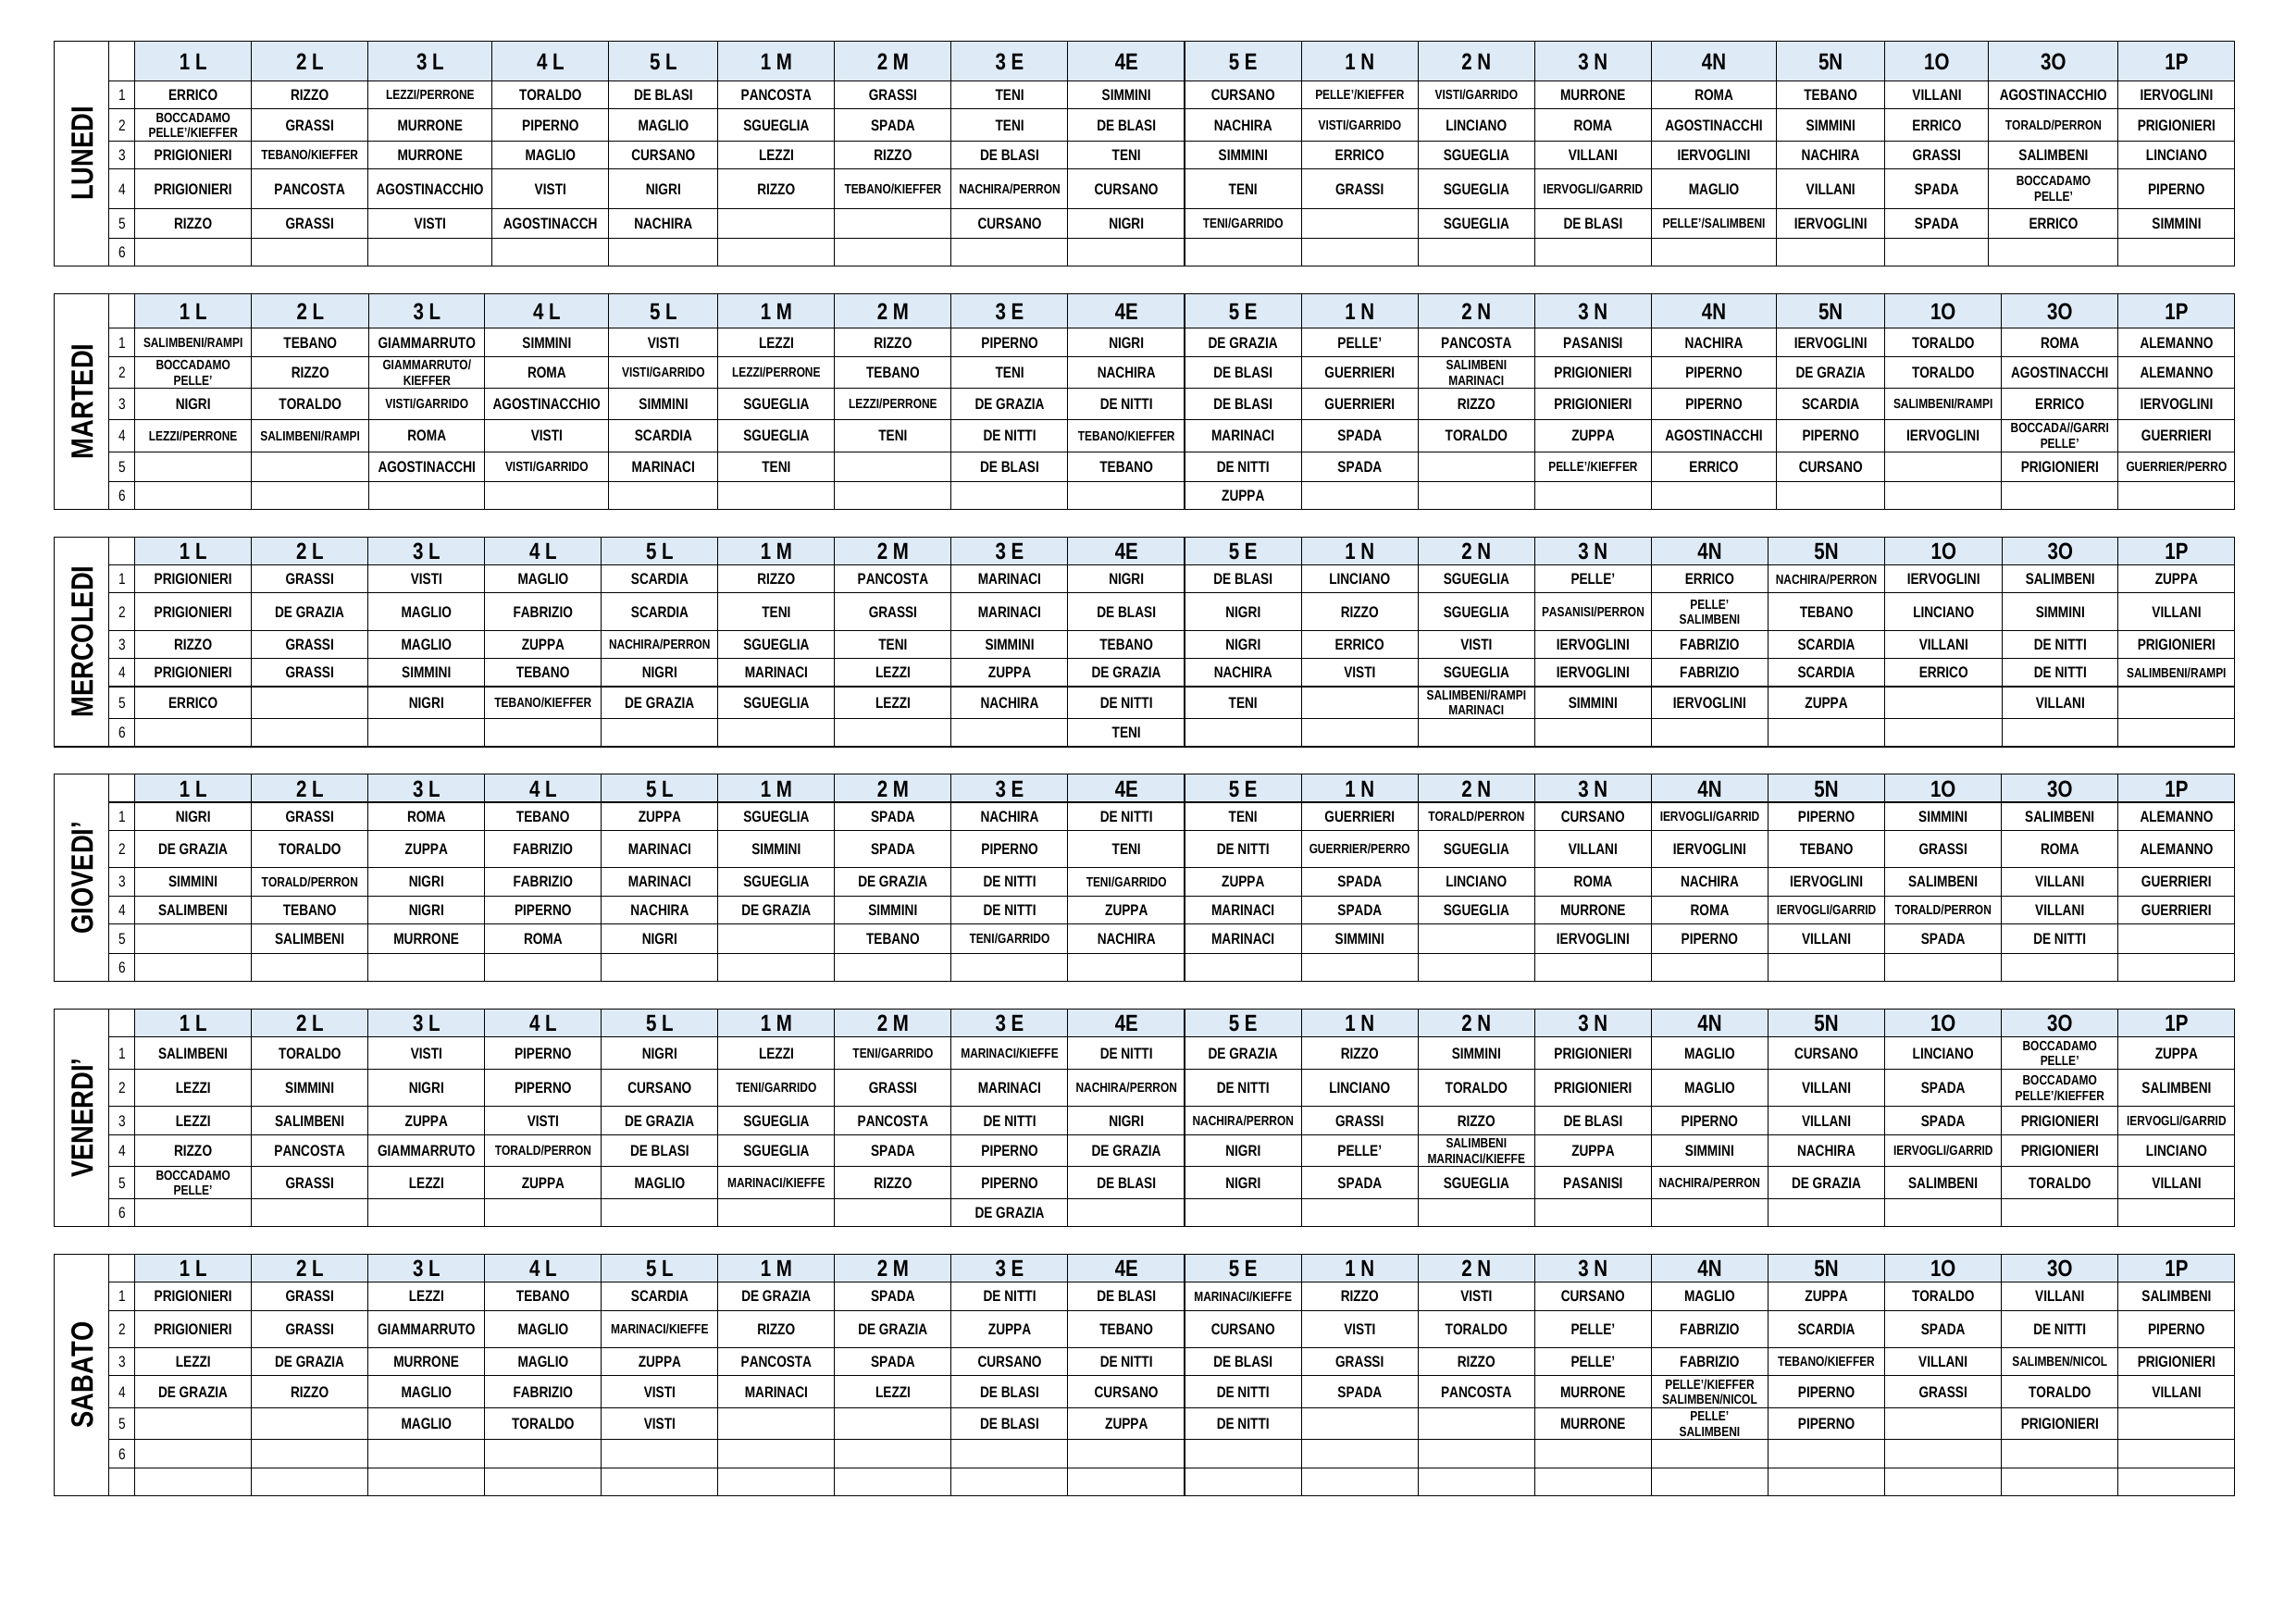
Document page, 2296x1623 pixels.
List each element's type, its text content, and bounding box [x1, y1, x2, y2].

table_cell SIMMINI [1185, 142, 1301, 168]
table_cell ERRICO [1652, 452, 1776, 481]
table_header 2 L [252, 774, 367, 801]
table_cell IERVOGLINI [1885, 420, 2001, 452]
table_cell TENI [1185, 688, 1301, 718]
table_cell PIPERNO [1652, 1107, 1768, 1134]
table_cell TORALD/PERRON [1419, 803, 1534, 830]
table_cell ZUPPA [1769, 688, 1884, 718]
table_cell ROMA [1652, 897, 1768, 923]
table_cell [1419, 1199, 1534, 1226]
table_cell [718, 482, 834, 509]
table_cell DE GRAZIA [951, 1199, 1067, 1226]
table_cell SIMMINI [609, 389, 717, 419]
table_cell SGUEGLIA [718, 420, 834, 452]
table_header 3O [2002, 774, 2117, 801]
table_cell [1885, 452, 2001, 481]
table_cell [252, 239, 367, 266]
table_cell TORALDO [252, 389, 368, 419]
table_cell [835, 1440, 950, 1468]
table_cell TORALDO [2002, 1376, 2117, 1407]
table_cell DE BLASI [609, 81, 717, 108]
table_header 2 N [1419, 1010, 1534, 1036]
table_cell [485, 1440, 601, 1468]
table_cell SALIMBENI [2118, 1282, 2234, 1310]
table_cell NIGRI [602, 659, 717, 686]
table_cell AGOSTINACCHI [369, 452, 484, 481]
table_cell [485, 1199, 601, 1226]
table_cell [252, 688, 367, 718]
table_cell SPADA [835, 1348, 950, 1375]
table_cell 2 [109, 593, 134, 630]
table_cell LEZZI/PERRONE [718, 357, 834, 388]
table_cell IERVOGLI/GARRID [1652, 803, 1768, 830]
table_cell NACHIRA [609, 209, 717, 238]
table_cell PRIGIONIERI [135, 1311, 251, 1347]
table_cell SIMMINI [1535, 688, 1651, 718]
table_cell NIGRI [1068, 1107, 1184, 1134]
table_cell ROMA [1652, 81, 1776, 108]
table_cell [1302, 1199, 1418, 1226]
table_cell [1652, 482, 1776, 509]
table_cell PELLE’ [1302, 1135, 1418, 1166]
table_header 2 L [252, 294, 368, 328]
table_cell 1 [109, 565, 134, 592]
table_header 2 N [1419, 42, 1534, 81]
table_cell GRASSI [835, 81, 950, 108]
table_cell MURRONE [1535, 81, 1651, 108]
table_cell NACHIRA [1185, 659, 1301, 686]
table_cell PRIGIONIERI [135, 1282, 251, 1310]
table_cell DE NITTI [1185, 1408, 1301, 1439]
table_header 4N [1652, 538, 1768, 564]
table_cell ZUPPA [602, 1348, 717, 1375]
table_cell [492, 239, 608, 266]
table_cell [135, 452, 251, 481]
table_cell GUERRIER/PERRO [1302, 831, 1418, 867]
table_header 1 L [135, 42, 251, 81]
table_cell MURRONE [368, 142, 491, 168]
table_cell [252, 1199, 367, 1226]
table_cell SALIMBENI [1885, 1167, 2001, 1198]
table_cell 2 [109, 109, 134, 141]
table_cell VISTI/GARRIDO [485, 452, 608, 481]
table_cell [1535, 1440, 1651, 1468]
table_cell VISTI [1302, 659, 1418, 686]
table_cell IERVOGLINI [1769, 868, 1884, 895]
table_cell VILLANI [1885, 631, 2002, 658]
table_cell PRIGIONIERI [2002, 1135, 2117, 1166]
table_cell CURSANO [609, 142, 717, 168]
table_cell DE NITTI [2002, 924, 2117, 953]
table_cell ZUPPA [1185, 482, 1301, 509]
table_cell DE NITTI [1185, 1376, 1301, 1407]
table_cell SGUEGLIA [1419, 142, 1534, 168]
table_cell [485, 1468, 601, 1495]
table_cell DE GRAZIA [135, 831, 251, 867]
table_cell LINCIANO [2118, 1135, 2234, 1166]
table_cell ZUPPA [485, 631, 601, 658]
table_cell RIZZO [135, 1135, 251, 1166]
table_cell FABRIZIO [1652, 631, 1768, 658]
table_cell VISTI [602, 1408, 717, 1439]
table_cell GRASSI [252, 109, 367, 141]
table_header 2 M [835, 294, 950, 328]
table_header 3O [2002, 1255, 2117, 1282]
table_cell [1068, 239, 1184, 266]
table_cell PELLE’ [1535, 1311, 1651, 1347]
table_cell [718, 1468, 834, 1495]
table_cell GIAMMARRUTO [368, 1311, 484, 1347]
table_cell [1989, 239, 2117, 266]
table_cell ZUPPA [2118, 565, 2234, 592]
table_cell ALEMANNO [2118, 357, 2234, 388]
table_cell GRASSI [1885, 1376, 2001, 1407]
table_cell DE BLASI [1185, 565, 1301, 592]
table_cell DE BLASI [1068, 109, 1184, 141]
table_cell [2118, 1408, 2234, 1439]
table_cell AGOSTINACCHI [2002, 357, 2117, 388]
table_cell [951, 239, 1067, 266]
table_cell PIPERNO [1652, 389, 1776, 419]
table_cell CURSANO [1068, 1376, 1184, 1407]
table_cell GIAMMARRUTO [369, 328, 484, 355]
table_cell [1769, 954, 1884, 981]
table_cell [135, 954, 251, 981]
table_cell DE BLASI [1068, 1282, 1184, 1310]
table_cell NACHIRA [1068, 357, 1184, 388]
table_cell VILLANI [1535, 142, 1651, 168]
table_cell AGOSTINACCHIO [368, 169, 491, 207]
table_header 3 L [368, 774, 484, 801]
table_cell [1068, 1199, 1184, 1226]
table_cell [1652, 1468, 1768, 1495]
table_cell PRIGIONIERI [1535, 1070, 1651, 1106]
table_cell [1769, 1440, 1884, 1468]
table_cell SPADA [835, 109, 950, 141]
table_cell [252, 482, 368, 509]
table_header 4E [1068, 774, 1184, 801]
table_cell VILLANI [1769, 1070, 1884, 1106]
table_cell [135, 1440, 251, 1468]
table_cell DE GRAZIA [602, 688, 717, 718]
table_cell DE BLASI [1068, 1167, 1184, 1198]
table_cell ZUPPA [951, 659, 1067, 686]
table_cell IERVOGLI/GARRID [2118, 1107, 2234, 1134]
table_cell DE GRAZIA [835, 868, 950, 895]
table_cell 2 [109, 1070, 134, 1106]
table_cell GRASSI [252, 803, 367, 830]
table_cell [2002, 1199, 2117, 1226]
table_cell SIMMINI [718, 831, 834, 867]
table_header VENERDI’ [55, 1010, 108, 1226]
table_cell [602, 1468, 717, 1495]
table_cell [109, 1468, 134, 1495]
table_cell [1777, 239, 1884, 266]
table_cell [1302, 209, 1418, 238]
table_cell [1652, 719, 1768, 746]
table_cell SALIMBENI [1885, 868, 2001, 895]
table_cell SIMMINI [2118, 209, 2234, 238]
table_cell DE BLASI [951, 1376, 1067, 1407]
table_cell SGUEGLIA [718, 1107, 834, 1134]
table_cell PANCOSTA [1419, 1376, 1534, 1407]
table_cell TENI/GARRIDO [951, 924, 1067, 953]
table_cell 2 [109, 1311, 134, 1347]
table_cell VILLANI [1885, 1348, 2001, 1375]
table_cell SPADA [835, 831, 950, 867]
table_header 1 L [135, 294, 251, 328]
table_cell TEBANO [485, 1282, 601, 1310]
table_cell RIZZO [718, 565, 834, 592]
table_cell TORALDO [492, 81, 608, 108]
table_cell TORALD/PERRON [252, 868, 367, 895]
table_cell ZUPPA [951, 1311, 1067, 1347]
table_cell ROMA [369, 420, 484, 452]
table_cell VISTI [1419, 631, 1534, 658]
table_cell SCARDIA [602, 565, 717, 592]
table_cell MARINACI [602, 868, 717, 895]
table_cell 3 [109, 868, 134, 895]
table_header 5N [1777, 42, 1884, 81]
table_cell [1302, 482, 1418, 509]
table_cell [252, 1408, 367, 1439]
table_header 1O [1885, 42, 1988, 81]
table_cell NIGRI [1185, 1167, 1301, 1198]
table_header 3O [2002, 294, 2117, 328]
table_cell SPADA [1885, 1107, 2001, 1134]
table_cell BOCCADAMO PELLE’/KIEFFER [2002, 1070, 2117, 1106]
table_cell SPADA [1302, 1167, 1418, 1198]
table_cell [835, 1199, 950, 1226]
table_header 5 L [602, 774, 717, 801]
table_cell TORALDO [1419, 420, 1534, 452]
table_header 2 L [252, 42, 367, 81]
table_cell GRASSI [1302, 1348, 1418, 1375]
table_cell SPADA [1885, 169, 1988, 207]
table_cell SGUEGLIA [1419, 1167, 1534, 1198]
table_cell [252, 954, 367, 981]
table_header 3 N [1535, 1255, 1651, 1282]
table_cell RIZZO [835, 328, 950, 355]
table_header 2 M [835, 1010, 950, 1036]
table_cell [135, 239, 251, 266]
table_header 2 M [835, 1255, 950, 1282]
table_header 1P [2118, 538, 2234, 564]
table_cell DE NITTI [1068, 803, 1184, 830]
table_header 4 L [485, 1010, 601, 1036]
table_cell GRASSI [252, 1311, 367, 1347]
table_cell DE NITTI [1185, 831, 1301, 867]
table_header 2 L [252, 538, 367, 564]
table_cell TEBANO/KIEFFER [252, 142, 367, 168]
table_cell VILLANI [2002, 868, 2117, 895]
table_cell FABRIZIO [1652, 1348, 1768, 1375]
table_cell VISTI/GARRIDO [369, 389, 484, 419]
table_cell [1302, 1468, 1418, 1495]
table_cell DE GRAZIA [718, 897, 834, 923]
table_cell PIPERNO [485, 1070, 601, 1106]
table_cell [1652, 239, 1776, 266]
table_cell NIGRI [1068, 565, 1184, 592]
table_cell NIGRI [368, 868, 484, 895]
table_cell RIZZO [135, 631, 251, 658]
table_cell GRASSI [1885, 142, 1988, 168]
table_cell ERRICO [1302, 631, 1418, 658]
table_cell MURRONE [368, 1348, 484, 1375]
table_cell SALIMBENI [252, 924, 367, 953]
table_cell ERRICO [1302, 142, 1418, 168]
table_cell SALIMBENI [252, 1107, 367, 1134]
table_cell PIPERNO [1652, 357, 1776, 388]
table_header 1 N [1302, 42, 1418, 81]
table_cell DE NITTI [951, 420, 1067, 452]
table_cell SIMMINI [1068, 81, 1184, 108]
table_cell [1419, 719, 1534, 746]
table_cell DE BLASI [602, 1135, 717, 1166]
table_cell [835, 1408, 950, 1439]
table_header 2 M [835, 42, 950, 81]
table_header 4N [1652, 294, 1776, 328]
table_cell TEBANO [835, 357, 950, 388]
table_cell ROMA [1535, 868, 1651, 895]
table_cell MARINACI [609, 452, 717, 481]
table_cell SGUEGLIA [1419, 831, 1534, 867]
table_cell RIZZO [252, 81, 367, 108]
table_cell SALIMBENI/RAMPI [252, 420, 368, 452]
table_cell PASANISI [1535, 328, 1651, 355]
table_cell MAGLIO [602, 1167, 717, 1198]
table_cell [1769, 719, 1884, 746]
table_cell SPADA [1885, 209, 1988, 238]
table_cell [835, 1468, 950, 1495]
table_cell DE NITTI [951, 897, 1067, 923]
table_cell VISTI/GARRIDO [1302, 109, 1418, 141]
table_cell [2118, 688, 2234, 718]
table_cell [602, 1440, 717, 1468]
table_header 5 L [609, 42, 717, 81]
table_cell DE BLASI [951, 142, 1067, 168]
table_cell NACHIRA [1068, 924, 1184, 953]
table_cell PANCOSTA [718, 1348, 834, 1375]
table_cell CURSANO [1185, 1311, 1301, 1347]
table_cell [1185, 239, 1301, 266]
table_cell 3 [109, 1348, 134, 1375]
table_header 5N [1777, 294, 1884, 328]
table_header [109, 42, 134, 81]
table_header 3 L [368, 1010, 484, 1036]
table_cell ZUPPA [1068, 1408, 1184, 1439]
table_cell LEZZI [368, 1282, 484, 1310]
table_cell PIPERNO [951, 328, 1067, 355]
table_header 5 E [1185, 294, 1301, 328]
table_header 2 N [1419, 538, 1534, 564]
table_cell PANCOSTA [1419, 328, 1534, 355]
table_cell DE NITTI [1068, 1037, 1184, 1069]
table_cell SIMMINI [368, 659, 484, 686]
table_cell NACHIRA/PERRON [602, 631, 717, 658]
table_cell VISTI [602, 1376, 717, 1407]
table_cell [1419, 1408, 1534, 1439]
table_cell MARINACI [1185, 420, 1301, 452]
table_cell VILLANI [1769, 924, 1884, 953]
table_header 1 L [135, 774, 251, 801]
table_cell SCARDIA [602, 1282, 717, 1310]
table_cell [1535, 482, 1651, 509]
table_cell GUERRIERI [2118, 420, 2234, 452]
table_cell NIGRI [1185, 593, 1301, 630]
table_cell SALIMBENI MARINACI [1419, 357, 1534, 388]
table_cell DE GRAZIA [1769, 1167, 1884, 1198]
table_cell TEBANO [835, 924, 950, 953]
table_cell [485, 954, 601, 981]
table_cell 5 [109, 1167, 134, 1198]
table_cell NIGRI [602, 924, 717, 953]
table_cell MARINACI [951, 593, 1067, 630]
table_cell RIZZO [252, 357, 368, 388]
table_cell [2002, 482, 2117, 509]
table_cell [835, 209, 950, 238]
table_cell FABRIZIO [485, 593, 601, 630]
table_cell TENI [718, 593, 834, 630]
table_cell [135, 924, 251, 953]
table_cell MARINACI [951, 565, 1067, 592]
table_cell FABRIZIO [485, 868, 601, 895]
table_cell TEBANO [1777, 81, 1884, 108]
table_cell ROMA [485, 357, 608, 388]
table_cell TORALDO [1885, 328, 2001, 355]
table_cell TEBANO [485, 803, 601, 830]
table_cell GRASSI [252, 631, 367, 658]
table_cell GUERRIERI [1302, 389, 1418, 419]
table_cell IERVOGLI/GARRID [1885, 1135, 2001, 1166]
table_header 1 M [718, 774, 834, 801]
table_cell ALEMANNO [2118, 831, 2234, 867]
table_cell VILLANI [2118, 593, 2234, 630]
table_cell DE GRAZIA [1068, 659, 1184, 686]
table_cell SIMMINI [1652, 1135, 1768, 1166]
table_cell GUERRIERI [2118, 897, 2234, 923]
table_cell TEBANO [1769, 831, 1884, 867]
table_cell LEZZI [718, 142, 834, 168]
table_cell 4 [109, 897, 134, 923]
table_cell SIMMINI [135, 868, 251, 895]
table_header 3 E [951, 774, 1067, 801]
table_cell [1885, 239, 1988, 266]
table_cell LEZZI [718, 328, 834, 355]
table_cell [1769, 1199, 1884, 1226]
table_cell FABRIZIO [1652, 1311, 1768, 1347]
table_cell ZUPPA [485, 1167, 601, 1198]
table_cell SGUEGLIA [1419, 565, 1534, 592]
table_cell SGUEGLIA [1419, 897, 1534, 923]
table_cell PRIGIONIERI [2118, 109, 2234, 141]
table_cell 6 [109, 1440, 134, 1468]
table_cell [1419, 924, 1534, 953]
table_cell [1068, 1440, 1184, 1468]
table_cell [1419, 1468, 1534, 1495]
table_cell PRIGIONIERI [2002, 1107, 2117, 1134]
table_header 4E [1068, 1010, 1184, 1036]
table_cell NACHIRA/PERRON [1769, 565, 1884, 592]
table_cell PELLE’ SALIMBENI [1652, 593, 1768, 630]
table_cell TEBANO [1068, 631, 1184, 658]
table_cell TENI [835, 420, 950, 452]
table_cell IERVOGLINI [1535, 924, 1651, 953]
table_cell [718, 209, 834, 238]
table_cell TORALDO [1885, 1282, 2001, 1310]
table_cell 3 [109, 389, 134, 419]
table_cell DE NITTI [2002, 1311, 2117, 1347]
table_cell DE NITTI [951, 1107, 1067, 1134]
table_cell RIZZO [835, 142, 950, 168]
table_cell PRIGIONIERI [135, 659, 251, 686]
table_cell [135, 1468, 251, 1495]
table_cell TORALDO [252, 831, 367, 867]
table_header 5 E [1185, 42, 1301, 81]
table_cell PELLE’ [1302, 328, 1418, 355]
table_cell TEBANO [1068, 452, 1184, 481]
table_header 4 L [492, 42, 608, 81]
table_cell [1302, 688, 1418, 718]
table_cell NACHIRA/PERRON [951, 169, 1067, 207]
table_cell MURRONE [368, 109, 491, 141]
table_cell ERRICO [2002, 389, 2117, 419]
table_cell [2002, 1440, 2117, 1468]
table_header 3 N [1535, 42, 1651, 81]
table_cell [2118, 239, 2234, 266]
table_cell FABRIZIO [1652, 659, 1768, 686]
table_cell GRASSI [252, 1167, 367, 1198]
table_cell DE NITTI [1068, 1348, 1184, 1375]
table_cell MAGLIO [492, 142, 608, 168]
table_cell NIGRI [1068, 328, 1184, 355]
table_cell CURSANO [1535, 1282, 1651, 1310]
table_cell ZUPPA [368, 1107, 484, 1134]
table_header 4N [1652, 1255, 1768, 1282]
table_cell [1185, 1199, 1301, 1226]
table_header 2 L [252, 1010, 367, 1036]
table_cell IERVOGLINI [1885, 565, 2002, 592]
table_cell RIZZO [1302, 1037, 1418, 1069]
table_cell [835, 239, 950, 266]
table_cell CURSANO [1068, 169, 1184, 207]
table_header 2 L [252, 1255, 367, 1282]
table_cell TENI [951, 357, 1067, 388]
table_cell NIGRI [1185, 631, 1301, 658]
table_cell AGOSTINACCHIO [485, 389, 608, 419]
table_header 2 N [1419, 774, 1534, 801]
table_cell LEZZI [135, 1107, 251, 1134]
table_cell SGUEGLIA [1419, 593, 1534, 630]
table_cell ZUPPA [1185, 868, 1301, 895]
table_cell [1535, 1199, 1651, 1226]
table_cell CURSANO [1535, 803, 1651, 830]
table_cell NACHIRA [1777, 142, 1884, 168]
table_cell [368, 954, 484, 981]
table_cell ROMA [485, 924, 601, 953]
table_cell BOCCADAMO PELLE’ [135, 357, 251, 388]
table_header 4E [1068, 42, 1184, 81]
table_cell PRIGIONIERI [1535, 1037, 1651, 1069]
table_header MARTEDI [55, 294, 108, 509]
table_cell SIMMINI [2003, 593, 2117, 630]
table_cell PIPERNO [1652, 924, 1768, 953]
table_cell SPADA [1302, 420, 1418, 452]
table_cell GIAMMARRUTO/ KIEFFER [369, 357, 484, 388]
table_cell SGUEGLIA [718, 868, 834, 895]
table_cell NIGRI [368, 1070, 484, 1106]
table_cell VILLANI [2118, 1376, 2234, 1407]
table_cell PIPERNO [492, 109, 608, 141]
table_cell PIPERNO [1769, 803, 1884, 830]
table_cell [1419, 482, 1534, 509]
table_cell PIPERNO [951, 831, 1067, 867]
table_header [109, 538, 134, 564]
table_cell MARINACI [951, 1070, 1067, 1106]
table_cell VILLANI [1885, 81, 1988, 108]
table_cell TORALDO [2002, 1167, 2117, 1198]
table_cell [135, 1199, 251, 1226]
table_cell PANCOSTA [835, 1107, 950, 1134]
table_cell [252, 1440, 367, 1468]
table_cell AGOSTINACCHI [1652, 420, 1776, 452]
table_cell PANCOSTA [252, 1135, 367, 1166]
table_cell [718, 924, 834, 953]
table_cell MURRONE [368, 924, 484, 953]
table_cell GIAMMARRUTO [368, 1135, 484, 1166]
table_header 5 E [1185, 538, 1301, 564]
table_header 5N [1769, 1255, 1884, 1282]
table_header 1 M [718, 1255, 834, 1282]
table_cell GUERRIERI [1302, 357, 1418, 388]
table_cell ZUPPA [1535, 1135, 1651, 1166]
table_cell FABRIZIO [485, 831, 601, 867]
table_header 2 M [835, 538, 950, 564]
table_cell NACHIRA/PERRON [1068, 1070, 1184, 1106]
table_header MERCOLEDI [55, 538, 108, 746]
table_cell AGOSTINACCH [492, 209, 608, 238]
table_cell TORALDO [252, 1037, 367, 1069]
table_header 1P [2118, 1010, 2234, 1036]
table_cell LEZZI [835, 1376, 950, 1407]
table_cell IERVOGLINI [1535, 631, 1651, 658]
table_cell [2118, 1468, 2234, 1495]
table_cell AGOSTINACCHIO [1989, 81, 2117, 108]
table_cell GUERRIERI [2118, 868, 2234, 895]
table_cell BOCCADAMO PELLE’ [2002, 1037, 2117, 1069]
table_cell SALIMBENI [135, 1037, 251, 1069]
table_cell GRASSI [252, 659, 367, 686]
table_cell DE GRAZIA [1068, 1135, 1184, 1166]
table_cell RIZZO [135, 209, 251, 238]
table_cell [718, 1440, 834, 1468]
table_cell PANCOSTA [835, 565, 950, 592]
table_cell MAGLIO [485, 1348, 601, 1375]
table_cell PRIGIONIERI [2002, 452, 2117, 481]
table_cell DE GRAZIA [1777, 357, 1884, 388]
table_cell [2118, 1440, 2234, 1468]
table_header 4 L [485, 1255, 601, 1282]
table_cell DE NITTI [2003, 659, 2117, 686]
table_cell [1885, 1440, 2001, 1468]
table_cell DE BLASI [1185, 389, 1301, 419]
table_cell IERVOGLINI [1777, 328, 1884, 355]
table_cell IERVOGLINI [2118, 81, 2234, 108]
table_cell VILLANI [2003, 688, 2117, 718]
table_cell SPADA [1302, 1376, 1418, 1407]
table_cell [718, 239, 834, 266]
table_cell ERRICO [135, 81, 251, 108]
table_cell [1419, 1440, 1534, 1468]
table_header 3 N [1535, 774, 1651, 801]
table_cell SALIMBENI MARINACI/KIEFFE [1419, 1135, 1534, 1166]
table_cell TORALD/PERRON [485, 1135, 601, 1166]
table_cell VISTI [485, 1107, 601, 1134]
table_cell PIPERNO [951, 1135, 1067, 1166]
table_header 3 N [1535, 294, 1651, 328]
table_cell NACHIRA [951, 803, 1067, 830]
table_cell [368, 1468, 484, 1495]
table_header 5 E [1185, 774, 1301, 801]
table_header [109, 1255, 134, 1282]
table_cell TEBANO/KIEFFER [835, 169, 950, 207]
table_header 1P [2118, 42, 2234, 81]
table_cell LEZZI/PERRONE [135, 420, 251, 452]
table_cell [835, 452, 950, 481]
table_cell SALIMBENI [135, 897, 251, 923]
table_header [109, 774, 134, 801]
table_cell SGUEGLIA [718, 389, 834, 419]
table_cell PRIGIONIERI [1535, 357, 1651, 388]
table_cell [1885, 688, 2002, 718]
table_cell MAGLIO [368, 1376, 484, 1407]
table_cell [1185, 1468, 1301, 1495]
table_cell 3 [109, 631, 134, 658]
table_cell [1185, 719, 1301, 746]
table_header 3 N [1535, 1010, 1651, 1036]
table_cell SGUEGLIA [1419, 659, 1534, 686]
table_cell [1885, 1199, 2001, 1226]
table_cell ALEMANNO [2118, 328, 2234, 355]
table_cell TEBANO [252, 328, 368, 355]
table_header 2 N [1419, 294, 1534, 328]
table_cell NACHIRA [1652, 868, 1768, 895]
table_cell [2118, 1199, 2234, 1226]
table_cell 2 [109, 831, 134, 867]
table_cell RIZZO [1419, 389, 1534, 419]
table_cell DE BLASI [951, 452, 1067, 481]
table_cell NACHIRA [1185, 109, 1301, 141]
table_cell [368, 239, 491, 266]
table_cell VILLANI [1535, 831, 1651, 867]
table_header 1P [2118, 294, 2234, 328]
table_cell DE NITTI [951, 868, 1067, 895]
table_cell [485, 719, 601, 746]
table_cell GRASSI [835, 1070, 950, 1106]
table_cell SPADA [1302, 452, 1418, 481]
table_cell TEBANO [1769, 593, 1884, 630]
table_cell ERRICO [1652, 565, 1768, 592]
table_header 1 M [718, 42, 834, 81]
table_cell GRASSI [1302, 169, 1418, 207]
table_cell NIGRI [602, 1037, 717, 1069]
table_cell [1302, 1440, 1418, 1468]
table_cell RIZZO [1419, 1348, 1534, 1375]
table_cell LEZZI [835, 659, 950, 686]
table_cell SIMMINI [1885, 803, 2001, 830]
table_header 1 N [1302, 1010, 1418, 1036]
table_header 5N [1769, 538, 1884, 564]
table_cell [1885, 954, 2001, 981]
table_cell VISTI [609, 328, 717, 355]
table_cell LINCIANO [1885, 1037, 2001, 1069]
table_cell CURSANO [951, 209, 1067, 238]
table_header 1O [1885, 1010, 2001, 1036]
table_cell [602, 954, 717, 981]
table_cell NACHIRA [602, 897, 717, 923]
table_cell SIMMINI [1302, 924, 1418, 953]
table_cell [1535, 954, 1651, 981]
table_cell [1419, 954, 1534, 981]
table_cell IERVOGLINI [1652, 831, 1768, 867]
table_cell PRIGIONIERI [135, 142, 251, 168]
table_cell SGUEGLIA [718, 109, 834, 141]
table_cell MAGLIO [1652, 169, 1776, 207]
table_cell DE BLASI [1185, 357, 1301, 388]
table_cell [602, 1199, 717, 1226]
table_cell VISTI [485, 420, 608, 452]
table_header 1 M [718, 294, 834, 328]
table_cell MARINACI [718, 1376, 834, 1407]
table_cell CURSANO [1777, 452, 1884, 481]
table_cell NACHIRA [951, 688, 1067, 718]
table_cell 1 [109, 803, 134, 830]
table_cell DE NITTI [951, 1282, 1067, 1310]
table_cell [1068, 954, 1184, 981]
table_cell 5 [109, 1408, 134, 1439]
table_cell PANCOSTA [252, 169, 367, 207]
table_header 5 E [1185, 1010, 1301, 1036]
table_cell ZUPPA [1535, 420, 1651, 452]
table_header 5N [1769, 1010, 1884, 1036]
table_cell SIMMINI [1777, 109, 1884, 141]
table_cell SCARDIA [1769, 631, 1884, 658]
table_cell SALIMBENI [2002, 803, 2117, 830]
table_cell 3 [109, 142, 134, 168]
table_cell [718, 1408, 834, 1439]
table_cell [1652, 1199, 1768, 1226]
table_cell MURRONE [1535, 1408, 1651, 1439]
table_cell PIPERNO [2118, 169, 2234, 207]
table_cell NACHIRA/PERRON [1652, 1167, 1768, 1198]
table_cell SALIMBENI [1989, 142, 2117, 168]
table_cell VISTI [492, 169, 608, 207]
table_header 3 L [368, 42, 491, 81]
table_cell 1 [109, 328, 134, 355]
table_cell ERRICO [1989, 209, 2117, 238]
table_header 3 N [1535, 538, 1651, 564]
table_header 3O [1989, 42, 2117, 81]
table_header 1 N [1302, 1255, 1418, 1282]
table_cell [835, 482, 950, 509]
table_cell [368, 719, 484, 746]
table_cell NACHIRA [1769, 1135, 1884, 1166]
table_cell AGOSTINACCHI [1652, 109, 1776, 141]
table_cell 4 [109, 169, 134, 207]
table_cell MARINACI [1185, 897, 1301, 923]
table_cell RIZZO [718, 1311, 834, 1347]
table_cell NIGRI [135, 803, 251, 830]
table_cell VILLANI [2118, 1167, 2234, 1198]
table_cell TEBANO [252, 897, 367, 923]
table_cell [252, 452, 368, 481]
table_cell TENI [1068, 831, 1184, 867]
table_cell DE NITTI [1185, 452, 1301, 481]
table_cell [368, 1199, 484, 1226]
table_cell GRASSI [1302, 1107, 1418, 1134]
table_cell IERVOGLI/GARRID [1535, 169, 1651, 207]
table_cell [1652, 954, 1768, 981]
table_cell 3 [109, 1107, 134, 1134]
table_header 1O [1885, 774, 2001, 801]
table_cell CURSANO [1185, 81, 1301, 108]
table_header 4N [1652, 1010, 1768, 1036]
table_cell [609, 239, 717, 266]
table_header 1 M [718, 538, 834, 564]
table_cell DE NITTI [1185, 1070, 1301, 1106]
table_cell TENI [1185, 169, 1301, 207]
table_header 5 L [609, 294, 717, 328]
table_cell TENI [718, 452, 834, 481]
table_cell DE NITTI [1068, 389, 1184, 419]
table_header 1 L [135, 1255, 251, 1282]
table_header 5N [1769, 774, 1884, 801]
table_cell IERVOGLI/GARRID [1769, 897, 1884, 923]
table_cell ZUPPA [602, 803, 717, 830]
table_cell LEZZI/PERRONE [835, 389, 950, 419]
table_cell LEZZI [135, 1070, 251, 1106]
table_cell DE NITTI [1068, 688, 1184, 718]
table_cell TEBANO [1068, 1311, 1184, 1347]
table_header 3 E [951, 1010, 1067, 1036]
table_header 3 L [368, 1255, 484, 1282]
table_cell PRIGIONIERI [135, 593, 251, 630]
table_cell GUERRIER/PERRO [2118, 452, 2234, 481]
table_cell PIPERNO [485, 897, 601, 923]
table_cell TENI/GARRIDO [1185, 209, 1301, 238]
table_header 3O [2002, 1010, 2117, 1036]
table_header 4 L [485, 538, 601, 564]
table_cell IERVOGLINI [1777, 209, 1884, 238]
table_cell PRIGIONIERI [135, 169, 251, 207]
table_cell LEZZI [718, 1037, 834, 1069]
table_cell SPADA [1302, 897, 1418, 923]
table_cell RIZZO [718, 169, 834, 207]
table_cell GRASSI [1885, 831, 2001, 867]
table_cell SIMMINI [1419, 1037, 1534, 1069]
table_cell PELLE’/KIEFFER [1535, 452, 1651, 481]
table_cell TEBANO [485, 659, 601, 686]
table_cell PELLE’/KIEFFER SALIMBEN/NICOL [1652, 1376, 1768, 1407]
table_header 1 N [1302, 774, 1418, 801]
table_cell BOCCADAMO PELLE’/KIEFFER [135, 109, 251, 141]
table_cell PRIGIONIERI [135, 565, 251, 592]
table_cell [1068, 1468, 1184, 1495]
table_cell SIMMINI [252, 1070, 367, 1106]
table_cell SCARDIA [1769, 1311, 1884, 1347]
table_cell [135, 1408, 251, 1439]
table_cell SPADA [835, 1282, 950, 1310]
table_header 2 M [835, 774, 950, 801]
table_cell 4 [109, 1376, 134, 1407]
table_cell TENI [1068, 142, 1184, 168]
table_cell [2118, 954, 2234, 981]
table_cell TORALDO [1419, 1070, 1534, 1106]
table_cell SGUEGLIA [1419, 169, 1534, 207]
table_cell IERVOGLINI [2118, 389, 2234, 419]
table_cell TORALD/PERRON [1989, 109, 2117, 141]
table_cell [835, 719, 950, 746]
table_cell MARINACI [602, 831, 717, 867]
table_cell [1535, 239, 1651, 266]
table_cell 5 [109, 924, 134, 953]
table_cell 6 [109, 954, 134, 981]
table_cell [1419, 239, 1534, 266]
table_cell ROMA [2002, 831, 2117, 867]
table_cell [1302, 239, 1418, 266]
table_cell PIPERNO [1769, 1376, 1884, 1407]
table_cell [1885, 1468, 2001, 1495]
table_header 4N [1652, 774, 1768, 801]
table_cell TORALDO [485, 1408, 601, 1439]
table_cell [252, 719, 367, 746]
table_cell VISTI [368, 209, 491, 238]
table_cell MAGLIO [368, 593, 484, 630]
table_cell MAGLIO [609, 109, 717, 141]
table_cell SGUEGLIA [718, 1135, 834, 1166]
table_cell SIMMINI [835, 897, 950, 923]
table_cell [135, 482, 251, 509]
table_header 1P [2118, 1255, 2234, 1282]
table_cell TEBANO/KIEFFER [1068, 420, 1184, 452]
table_cell ZUPPA [2118, 1037, 2234, 1069]
table_cell MARINACI/KIEFFE [602, 1311, 717, 1347]
table_cell DE GRAZIA [252, 593, 367, 630]
table_cell PIPERNO [1777, 420, 1884, 452]
table_cell RIZZO [1419, 1107, 1534, 1134]
table_header 1 L [135, 1010, 251, 1036]
table_cell NIGRI [609, 169, 717, 207]
table_cell [1185, 1440, 1301, 1468]
table_cell [252, 1468, 367, 1495]
table_cell LINCIANO [1419, 868, 1534, 895]
table_cell ALEMANNO [2118, 803, 2234, 830]
table_cell PRIGIONIERI [1535, 389, 1651, 419]
table_header 4E [1068, 294, 1184, 328]
table_cell [1302, 719, 1418, 746]
table_cell SCARDIA [1769, 659, 1884, 686]
table_cell MURRONE [1535, 1376, 1651, 1407]
table_cell MURRONE [1535, 897, 1651, 923]
table_cell LEZZI [368, 1167, 484, 1198]
table_cell PIPERNO [2118, 1311, 2234, 1347]
table_cell MARINACI [1185, 924, 1301, 953]
table_cell PASANISI [1535, 1167, 1651, 1198]
table_cell [1885, 1408, 2001, 1439]
table_cell DE NITTI [2003, 631, 2117, 658]
table_header 4E [1068, 538, 1184, 564]
table_header 4 L [485, 774, 601, 801]
table_cell DE BLASI [1068, 593, 1184, 630]
table_header 5 L [602, 538, 717, 564]
table_header 3O [2003, 538, 2117, 564]
table_cell MAGLIO [368, 1408, 484, 1439]
table_cell SGUEGLIA [718, 803, 834, 830]
table_cell NIGRI [1185, 1135, 1301, 1166]
table_cell TENI/GARRIDO [1068, 868, 1184, 895]
table_cell PELLE’/SALIMBENI [1652, 209, 1776, 238]
table_cell [1777, 482, 1884, 509]
table_cell VISTI [368, 1037, 484, 1069]
table_cell BOCCADA//GARRI PELLE’ [2002, 420, 2117, 452]
table_cell PIPERNO [485, 1037, 601, 1069]
table_cell 4 [109, 1135, 134, 1166]
table_cell NIGRI [135, 389, 251, 419]
table_cell [1419, 452, 1534, 481]
table_header 2 N [1419, 1255, 1534, 1282]
table_cell 6 [109, 239, 134, 266]
table_cell [835, 954, 950, 981]
table_cell ERRICO [135, 688, 251, 718]
table_header 1 N [1302, 538, 1418, 564]
table_cell SCARDIA [609, 420, 717, 452]
table_cell [2118, 924, 2234, 953]
table_cell 1 [109, 81, 134, 108]
table_cell ROMA [368, 803, 484, 830]
table_cell [1302, 1408, 1418, 1439]
table_cell LEZZI [135, 1348, 251, 1375]
table_cell CURSANO [951, 1348, 1067, 1375]
table_cell VISTI/GARRIDO [1419, 81, 1534, 108]
table_header 5 E [1185, 1255, 1301, 1282]
table_cell [369, 482, 484, 509]
table_cell SGUEGLIA [1419, 209, 1534, 238]
table_cell 4 [109, 659, 134, 686]
table_cell 6 [109, 1199, 134, 1226]
table_cell PRIGIONIERI [2118, 1348, 2234, 1375]
table_cell IERVOGLINI [1535, 659, 1651, 686]
table_cell TENI [1068, 719, 1184, 746]
table_cell [2118, 482, 2234, 509]
table_cell BOCCADAMO PELLE’ [135, 1167, 251, 1198]
table_cell LEZZI [835, 688, 950, 718]
table_cell 5 [109, 209, 134, 238]
table_header 4 L [485, 294, 608, 328]
table_cell [1885, 719, 2002, 746]
table_cell DE GRAZIA [602, 1107, 717, 1134]
table_header 1O [1885, 1255, 2001, 1282]
table_cell [609, 482, 717, 509]
table_cell [951, 719, 1067, 746]
table_cell ERRICO [1885, 659, 2002, 686]
table_cell PASANISI/PERRON [1535, 593, 1651, 630]
table_cell [2003, 719, 2117, 746]
table_cell 6 [109, 719, 134, 746]
table_cell NACHIRA [1652, 328, 1776, 355]
table_cell 1 [109, 1037, 134, 1069]
table_cell SALIMBEN/NICOL [2002, 1348, 2117, 1375]
table_cell MARINACI/KIEFFE [1185, 1282, 1301, 1310]
table_header 3 E [951, 538, 1067, 564]
table_cell TEBANO/KIEFFER [1769, 1348, 1884, 1375]
table_cell VISTI [1419, 1282, 1534, 1310]
table_cell GRASSI [252, 209, 367, 238]
table_cell SALIMBENI [2118, 1070, 2234, 1106]
table_cell SPADA [835, 1135, 950, 1166]
table_cell SIMMINI [951, 631, 1067, 658]
table_cell SPADA [1302, 868, 1418, 895]
table_cell LINCIANO [1885, 593, 2002, 630]
table_cell 4 [109, 420, 134, 452]
table_cell SALIMBENI [2003, 565, 2117, 592]
table_cell LINCIANO [1302, 565, 1418, 592]
table_cell VISTI/GARRIDO [609, 357, 717, 388]
table_cell DE GRAZIA [718, 1282, 834, 1310]
table_cell SPADA [1885, 1070, 2001, 1106]
table_cell [2002, 1468, 2117, 1495]
table_cell RIZZO [1302, 1282, 1418, 1310]
table_cell VISTI [1302, 1311, 1418, 1347]
table_cell PIPERNO [1769, 1408, 1884, 1439]
table_header 5 L [602, 1010, 717, 1036]
table_header 1 L [135, 538, 251, 564]
table_cell SALIMBENI/RAMPI [2118, 659, 2234, 686]
table_cell MARINACI/KIEFFE [718, 1167, 834, 1198]
table_cell RIZZO [252, 1376, 367, 1407]
table_cell TORALDO [1885, 357, 2001, 388]
table_cell [2002, 954, 2117, 981]
table_cell MAGLIO [1652, 1037, 1768, 1069]
table_cell NIGRI [1068, 209, 1184, 238]
table_cell IERVOGLINI [1652, 142, 1776, 168]
table_cell MAGLIO [485, 1311, 601, 1347]
table_cell ZUPPA [368, 831, 484, 867]
table_cell DE BLASI [1535, 209, 1651, 238]
table_cell VILLANI [1777, 169, 1884, 207]
table_cell DE GRAZIA [135, 1376, 251, 1407]
table_header [109, 294, 134, 328]
table_cell SALIMBENI/RAMPI MARINACI [1419, 688, 1534, 718]
table_cell DE GRAZIA [835, 1311, 950, 1347]
table_cell TEBANO/KIEFFER [485, 688, 601, 718]
table_cell SCARDIA [1777, 389, 1884, 419]
table_cell [1652, 1440, 1768, 1468]
table_cell DE GRAZIA [1185, 328, 1301, 355]
table_cell NIGRI [368, 688, 484, 718]
table_cell ZUPPA [1769, 1282, 1884, 1310]
table_cell SIMMINI [485, 328, 608, 355]
table_cell [1769, 1468, 1884, 1495]
table_header 4N [1652, 42, 1776, 81]
table_cell MAGLIO [368, 631, 484, 658]
table_cell SALIMBENI/RAMPI [1885, 389, 2001, 419]
table_cell TENI/GARRIDO [835, 1037, 950, 1069]
table_cell GRASSI [835, 593, 950, 630]
table_header [109, 1010, 134, 1036]
table_cell PELLE’ [1535, 1348, 1651, 1375]
table_cell [718, 1199, 834, 1226]
table_cell NIGRI [368, 897, 484, 923]
table_cell GRASSI [252, 565, 367, 592]
table_cell DE BLASI [1535, 1107, 1651, 1134]
table_cell 5 [109, 688, 134, 718]
table_cell [602, 719, 717, 746]
table_cell 5 [109, 452, 134, 481]
table_cell VILLANI [1769, 1107, 1884, 1134]
table_cell [2118, 719, 2234, 746]
table_cell PELLE’ [1535, 565, 1651, 592]
table_cell [368, 1440, 484, 1468]
table_cell 1 [109, 1282, 134, 1310]
table_cell TENI/GARRIDO [718, 1070, 834, 1106]
table_cell CURSANO [602, 1070, 717, 1106]
table_cell LINCIANO [1302, 1070, 1418, 1106]
table_cell PRIGIONIERI [2002, 1408, 2117, 1439]
table_header 1P [2118, 774, 2234, 801]
table_header 3 E [951, 294, 1067, 328]
table_header 1 N [1302, 294, 1418, 328]
table_cell LEZZI/PERRONE [368, 81, 491, 108]
table_header GIOVEDI’ [55, 774, 108, 981]
table_cell TENI [835, 631, 950, 658]
table_cell SPADA [1885, 1311, 2001, 1347]
table_cell [135, 719, 251, 746]
table_cell NACHIRA/PERRON [1185, 1107, 1301, 1134]
table_cell [951, 1468, 1067, 1495]
table_cell [1185, 954, 1301, 981]
table_cell DE BLASI [1185, 1348, 1301, 1375]
table_cell RIZZO [835, 1167, 950, 1198]
table_cell SGUEGLIA [718, 688, 834, 718]
table_cell DE GRAZIA [1185, 1037, 1301, 1069]
table_cell ROMA [1535, 109, 1651, 141]
table_cell SPADA [1885, 924, 2001, 953]
table_cell BOCCADAMO PELLE’ [1989, 169, 2117, 207]
table_header 3 L [368, 538, 484, 564]
table_cell PELLE’ SALIMBENI [1652, 1408, 1768, 1439]
table_cell IERVOGLINI [1652, 688, 1768, 718]
table_cell [1885, 482, 2001, 509]
table_cell [1535, 719, 1651, 746]
table_cell LINCIANO [2118, 142, 2234, 168]
table_cell PANCOSTA [718, 81, 834, 108]
table_cell ERRICO [1885, 109, 1988, 141]
table_header SABATO [55, 1255, 108, 1495]
table_cell 6 [109, 482, 134, 509]
table_cell DE BLASI [951, 1408, 1067, 1439]
table_cell FABRIZIO [485, 1376, 601, 1407]
table_cell [951, 1440, 1067, 1468]
table_cell MAGLIO [1652, 1282, 1768, 1310]
table_cell DE GRAZIA [252, 1348, 367, 1375]
table_cell RIZZO [1302, 593, 1418, 630]
table_cell GUERRIERI [1302, 803, 1418, 830]
table_header 5 L [602, 1255, 717, 1282]
table_cell PIPERNO [951, 1167, 1067, 1198]
table_cell DE GRAZIA [951, 389, 1067, 419]
table_cell TORALDO [1419, 1311, 1534, 1347]
table_cell SCARDIA [602, 593, 717, 630]
table_header LUNEDI [55, 42, 108, 266]
table_cell 2 [109, 357, 134, 388]
table_cell VISTI [368, 565, 484, 592]
table_cell TENI [951, 109, 1067, 141]
table_cell TORALD/PERRON [1885, 897, 2001, 923]
table_cell [718, 954, 834, 981]
table_header 1O [1885, 294, 2001, 328]
table_header 3 L [369, 294, 484, 328]
table_cell MARINACI/KIEFFE [951, 1037, 1067, 1069]
table_cell PRIGIONIERI [2118, 631, 2234, 658]
table_cell ZUPPA [1068, 897, 1184, 923]
table_cell [951, 954, 1067, 981]
table_cell VILLANI [2002, 897, 2117, 923]
table_cell ROMA [2002, 328, 2117, 355]
table_cell CURSANO [1769, 1037, 1884, 1069]
table_cell MAGLIO [485, 565, 601, 592]
table_cell VILLANI [2002, 1282, 2117, 1310]
table_cell PELLE’/KIEFFER [1302, 81, 1418, 108]
table_header 1 M [718, 1010, 834, 1036]
table_cell LINCIANO [1419, 109, 1534, 141]
table_cell [485, 482, 608, 509]
table_cell TENI [951, 81, 1067, 108]
table_cell GRASSI [252, 1282, 367, 1310]
table_cell [1535, 1468, 1651, 1495]
table_cell [1068, 482, 1184, 509]
table_cell [718, 719, 834, 746]
table_cell MAGLIO [1652, 1070, 1768, 1106]
table_cell SGUEGLIA [718, 631, 834, 658]
table_header 3 E [951, 1255, 1067, 1282]
table_cell SALIMBENI/RAMPI [135, 328, 251, 355]
table_cell [1302, 954, 1418, 981]
table_cell SPADA [835, 803, 950, 830]
table_header 4E [1068, 1255, 1184, 1282]
table_header 1O [1885, 538, 2002, 564]
table_cell MARINACI [718, 659, 834, 686]
table_header 3 E [951, 42, 1067, 81]
table_cell TENI [1185, 803, 1301, 830]
table_cell [951, 482, 1067, 509]
